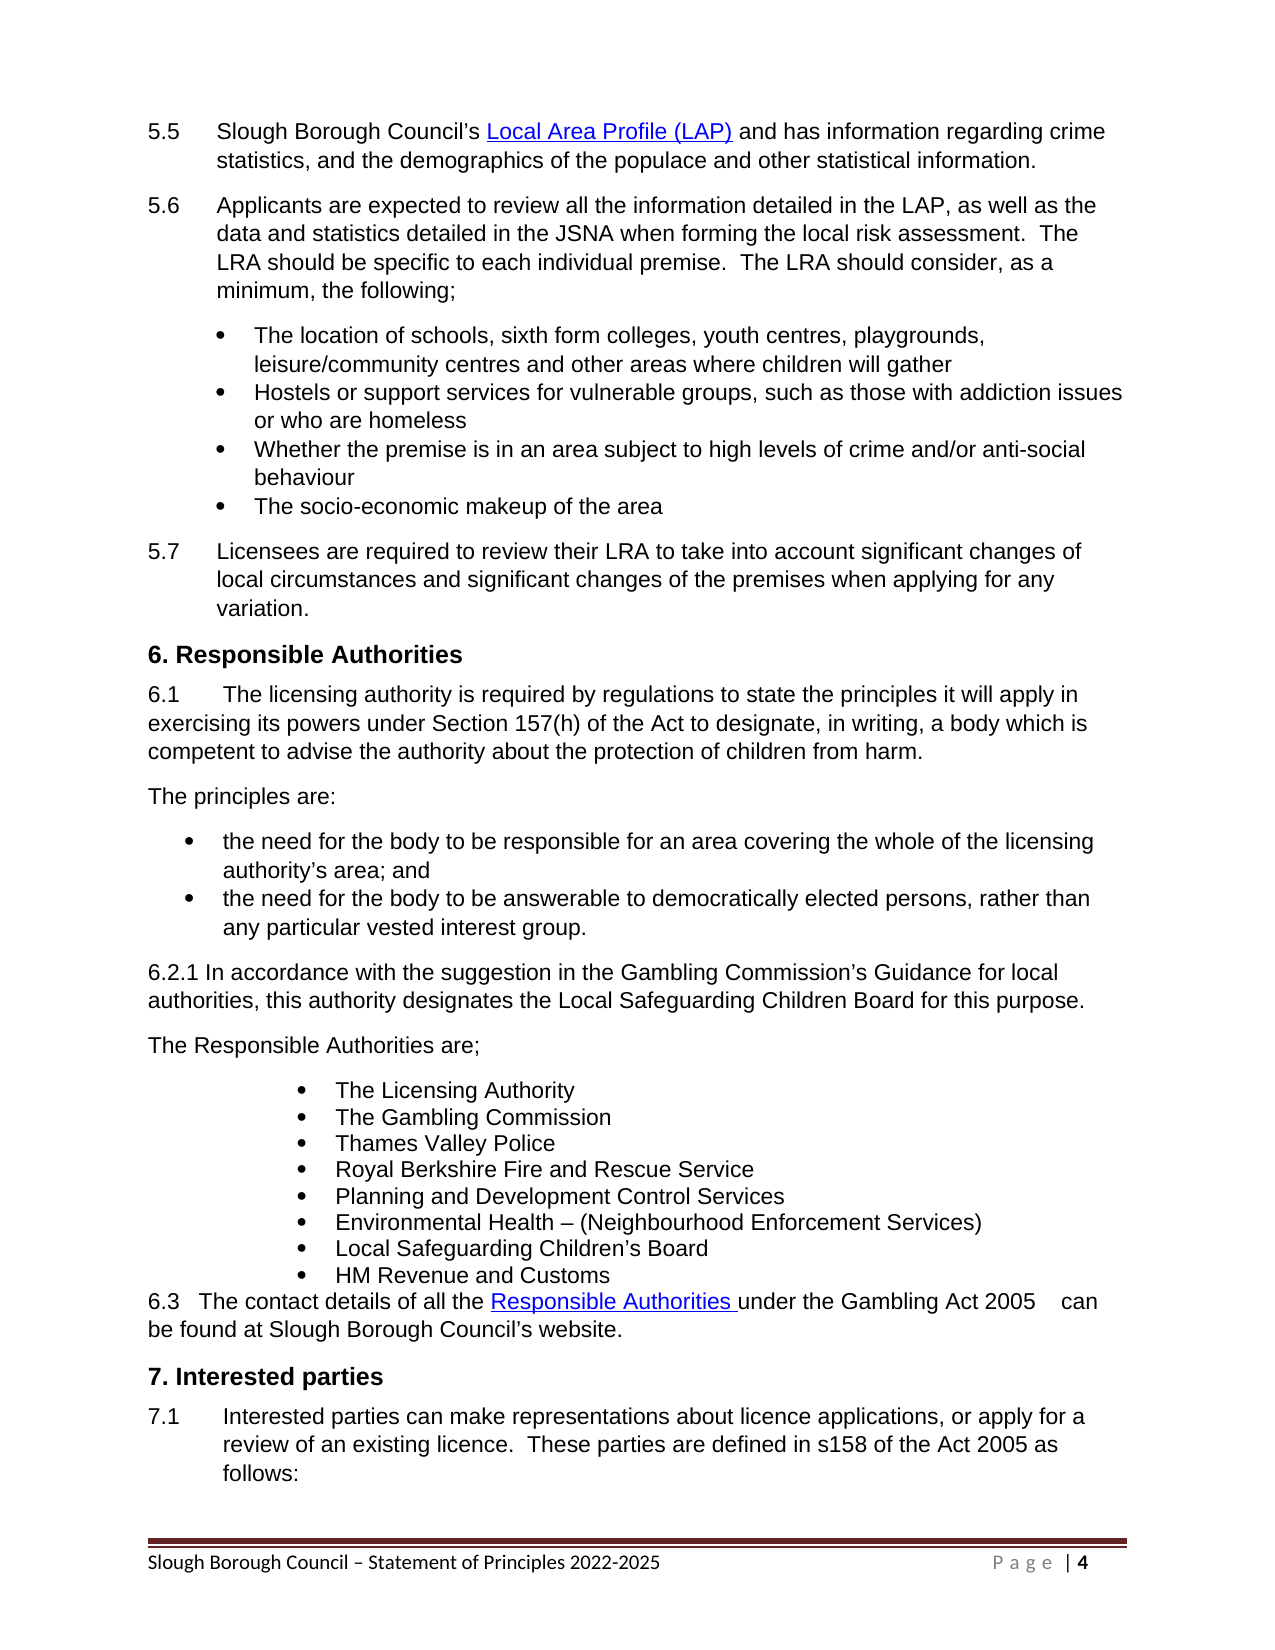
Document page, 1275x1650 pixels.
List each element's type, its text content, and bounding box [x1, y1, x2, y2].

list Royal Berkshire Fire and Rescue Service [298, 1156, 1127, 1183]
list the need for the body to be answerable to democratically elected persons, rather than any particular vested interest group. [185, 885, 1127, 940]
list Hostels or support services for vulnerable groups, such as those with addiction issues or who are homeless [216, 379, 1127, 434]
text 6.3 The contact details of all the Responsible Authorities under the Gambling Act 2005 can be found at Slough Borough Council’s website. [148, 1288, 1127, 1343]
list The Licensing Authority [298, 1077, 1127, 1103]
list Environmental Health – (Neighbourhood Enforcement Services) [298, 1209, 1127, 1235]
text 5.7 Licensees are required to review their LRA to take into account significant changes of local circumstances and significant changes of the premises when applying for any variation. [148, 538, 1127, 621]
text 5.6 Applicants are expected to review all the information detailed in the LAP, as well as the data and statistics detailed in the JSNA when forming the local risk assessment. The LRA should be specific to each individual premise. The LRA should consider, as a minimum, the following; [148, 192, 1127, 303]
text 7.1 Interested parties can make representations about licence applications, or apply for a review of an existing licence. These parties are defined in s158 of the Act 2005 as follows: [148, 1403, 1127, 1486]
text 5.5 Slough Borough Council’s Local Area Profile (LAP) and has information regarding crime statistics, and the demographics of the populace and other statistical information. [148, 118, 1127, 173]
list the need for the body to be responsible for an area covering the whole of the licensing authority’s area; and [185, 828, 1127, 883]
list The socio-economic makeup of the area [216, 493, 1127, 519]
list The Gambling Commission [298, 1103, 1127, 1130]
list Planning and Development Control Services [298, 1183, 1127, 1209]
text 6.1 The licensing authority is required by regulations to state the principles it will apply in exercising its powers under Section 157(h) of the Act to designate, in writing, a body which is competent to advise the authority about the protection of children from harm. [148, 681, 1127, 764]
list Thames Valley Police [298, 1130, 1127, 1156]
text The Responsible Authorities are; [148, 1032, 1127, 1058]
subtitle 7. Interested parties [148, 1362, 1127, 1390]
list The location of schools, sixth form colleges, youth centres, playgrounds, leisure/community centres and other areas where children will gather [216, 322, 1127, 377]
list Whether the premise is in an area subject to high levels of crime and/or anti-social behaviour [216, 436, 1127, 491]
list HM Revenue and Customs [298, 1262, 1127, 1288]
text 6.2.1 In accordance with the suggestion in the Gambling Commission’s Guidance for local authorities, this authority designates the Local Safeguarding Children Board for this purpose. [148, 958, 1127, 1013]
text The principles are: [148, 783, 1127, 809]
list Local Safeguarding Children’s Board [298, 1235, 1127, 1262]
subtitle 6. Responsible Authorities [148, 640, 1127, 668]
